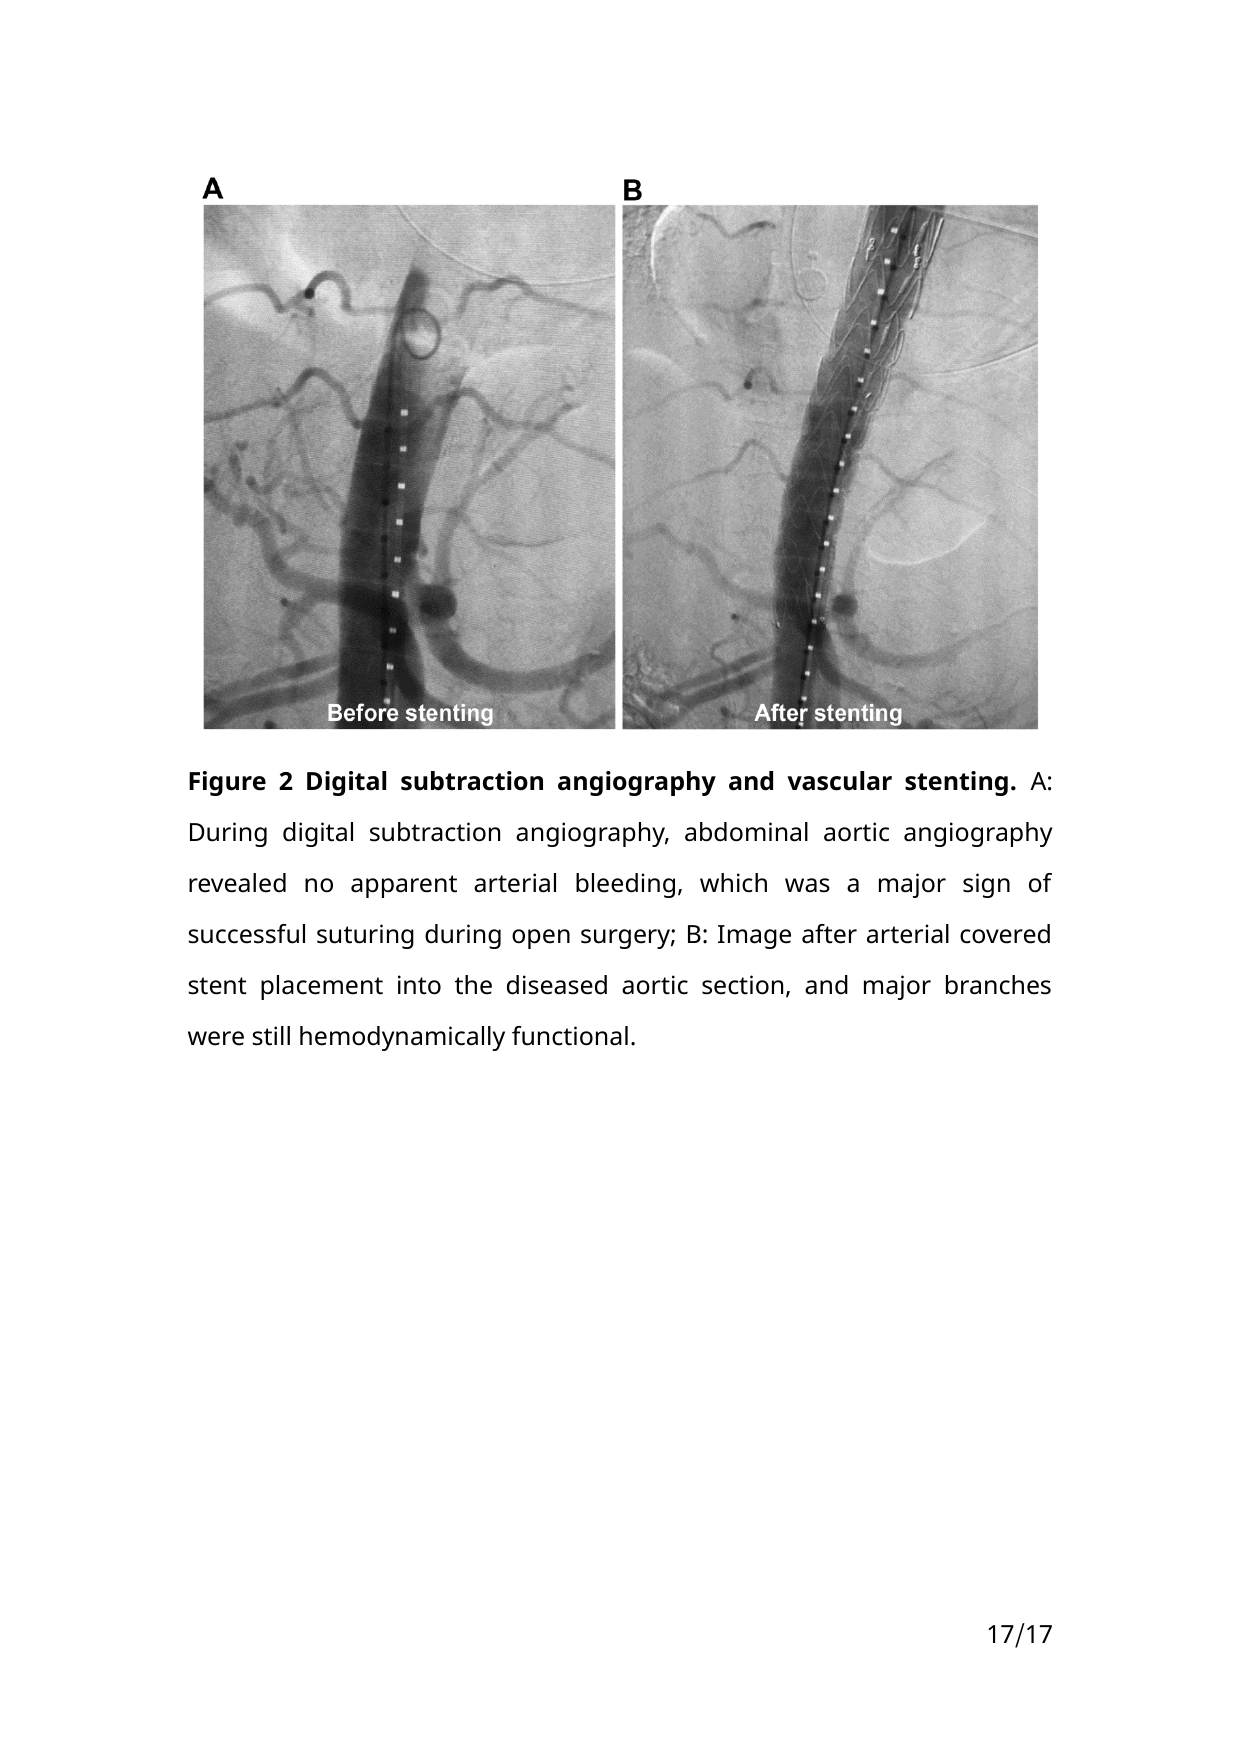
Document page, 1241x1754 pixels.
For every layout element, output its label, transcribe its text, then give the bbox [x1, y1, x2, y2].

picture [187, 162, 1053, 747]
text Figure 2 Digital subtraction angiography and vascular stenting. A: During digital subtraction angiography, abdominal aortic angiography revealed no apparent arterial bleeding, which was a major sign of successful suturing during open surgery; B: Image after arterial covered stent placement into the diseased aortic section, and major branches were still hemodynamically functional. [187, 747, 1053, 1053]
